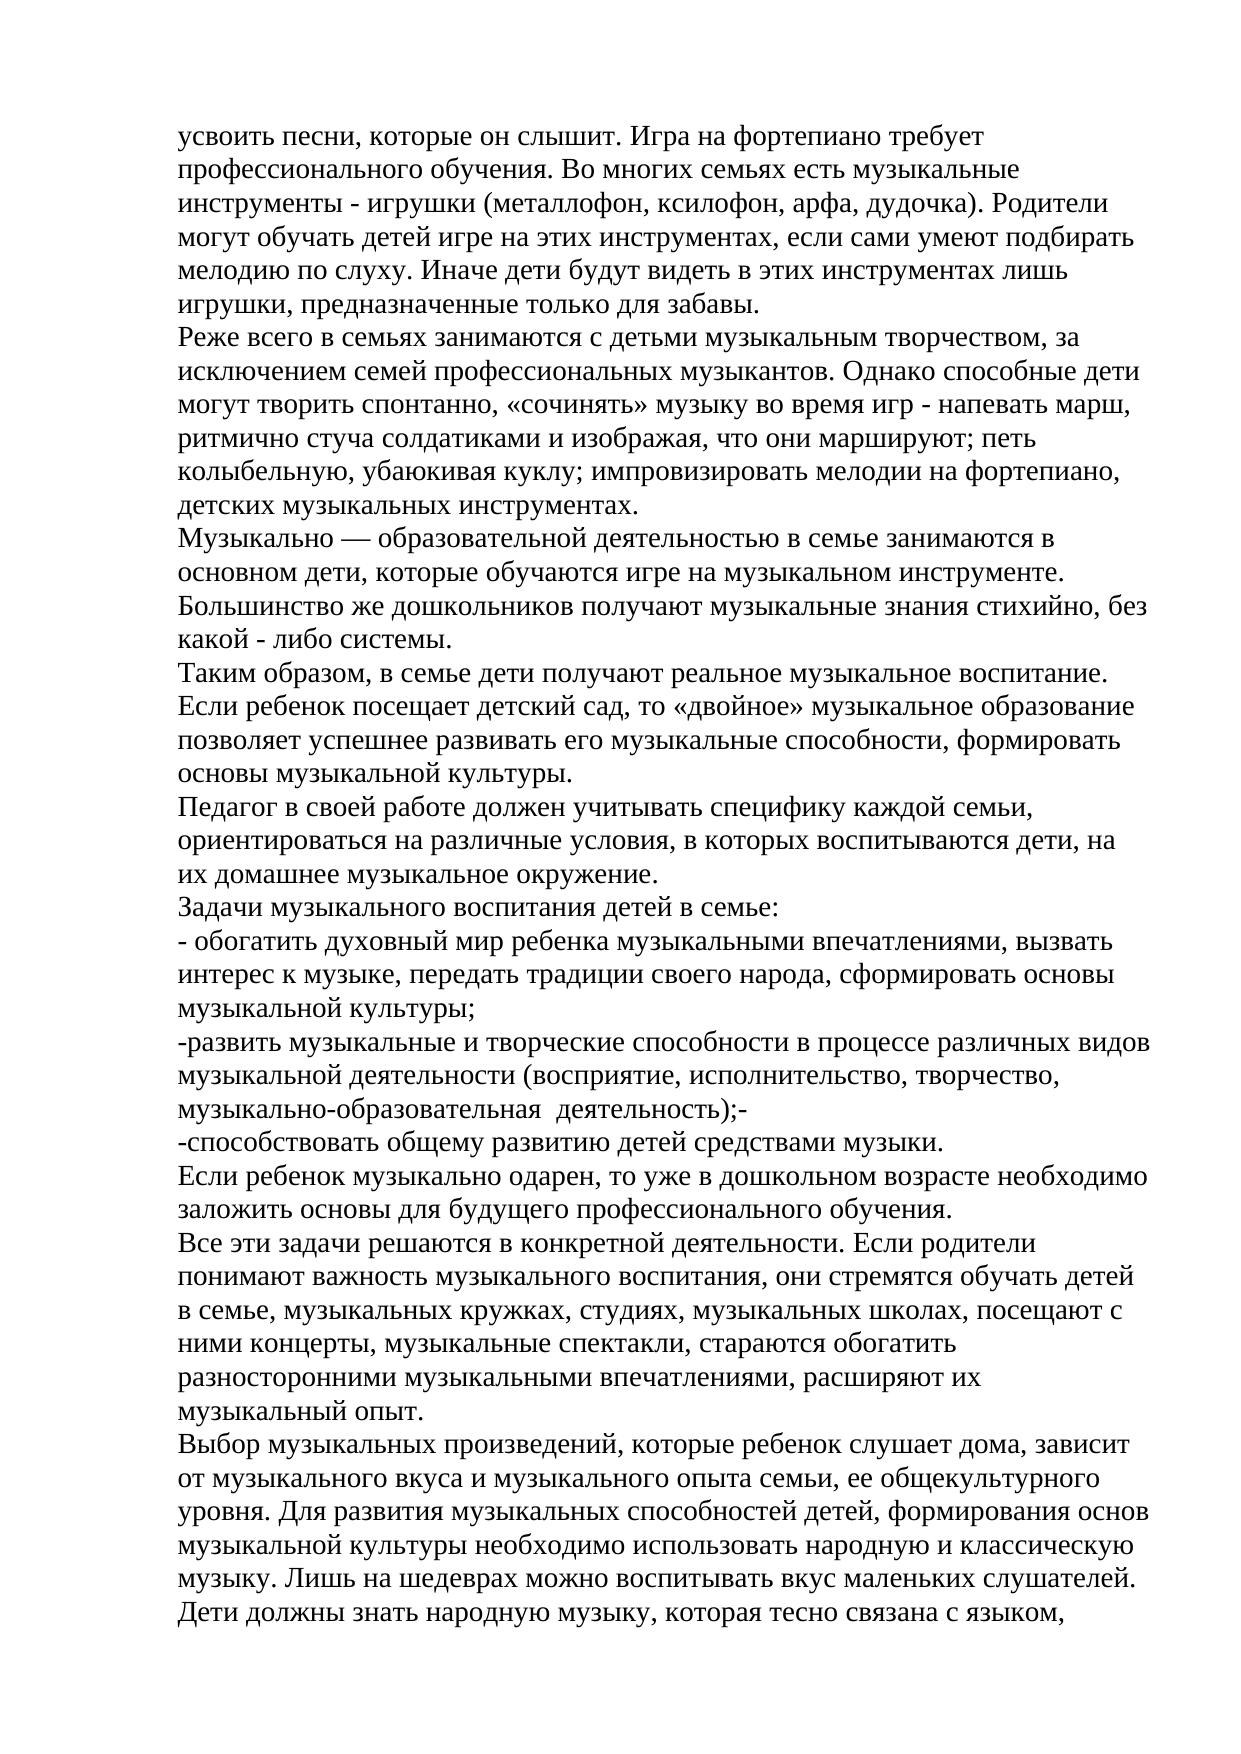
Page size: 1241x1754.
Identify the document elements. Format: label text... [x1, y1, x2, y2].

text Таким образом, в семье дети получают реальное музыкальное воспитание. Если ребенок посещает детский сад, то «двойное» музыкальное образование позволяет успешнее развивать его музыкальные способности, формировать основы музыкальной культуры. [177, 655, 1152, 789]
text Реже всего в семьях занимаются с детьми музыкальным творчеством, за исключением семей профессиональных музыкантов. Однако способные дети могут творить спонтанно, «сочинять» музыку во время игр - напевать марш, ритмично стуча солдатиками и изображая, что они маршируют; петь колыбельную, убаюкивая куклу; импровизировать мелодии на фортепиано, детских музыкальных инструментах. [177, 319, 1152, 521]
text Педагог в своей работе должен учитывать специфику каждой семьи, ориентироваться на различные условия, в которых воспитываются дети, на их домашнее музыкальное окружение. [177, 789, 1152, 889]
text Если ребенок музыкально одарен, то уже в дошкольном возрасте необходимо заложить основы для будущего профессионального обучения. [177, 1158, 1152, 1225]
text Все эти задачи решаются в конкретной деятельности. Если родители понимают важность музыкального воспитания, они стремятся обучать детей в семье, музыкальных кружках, студиях, музыкальных школах, посещают с ними концерты, музыкальные спектакли, стараются обогатить разносторонними музыкальными впечатлениями, расширяют их музыкальный опыт. [177, 1225, 1152, 1426]
text Музыкально — образовательной деятельностью в семье занимаются в основном дети, которые обучаются игре на музыкальном инструменте. Большинство же дошкольников получают музыкальные знания стихийно, без какой - либо системы. [177, 521, 1152, 655]
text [177, 118, 1152, 319]
text - обогатить духовный мир ребенка музыкальными впечатлениями, вызвать интерес к музыке, передать традиции своего народа, сформировать основы музыкальной культуры; [177, 923, 1152, 1024]
text Задачи музыкального воспитания детей в семье: [177, 889, 1152, 923]
text -способствовать общему развитию детей средствами музыки. [177, 1124, 1152, 1158]
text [177, 1426, 1152, 1627]
text -развить музыкальные и творческие способности в процессе различных видов музыкальной деятельности (восприятие, исполнительство, творчество, музыкально-образовательная деятельность);- [177, 1024, 1152, 1124]
